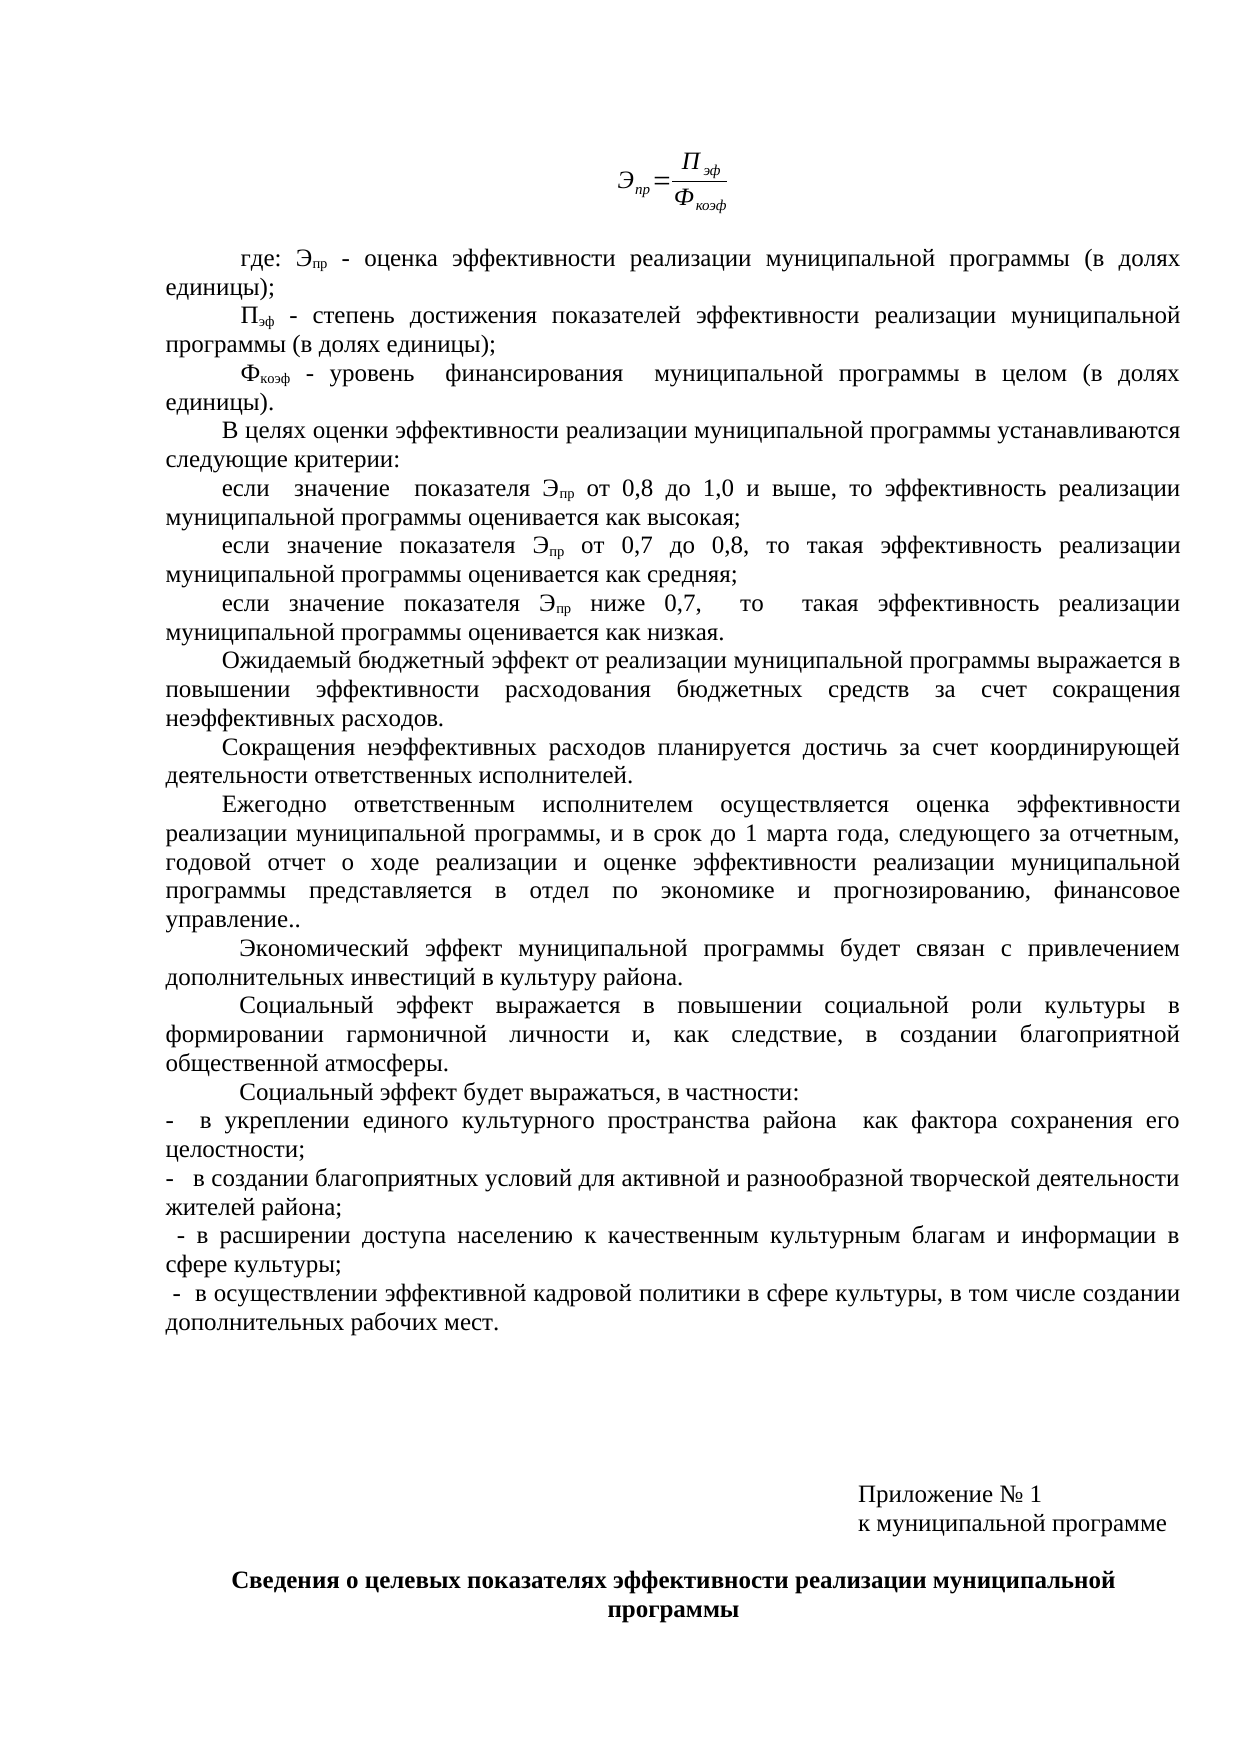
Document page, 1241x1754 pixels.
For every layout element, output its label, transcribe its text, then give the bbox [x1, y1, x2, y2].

text если значение показателя Эпр от 0,7 до 0,8, то такая эффективность реализации муниципальной программы оценивается как средняя; [165, 530, 1181, 588]
text Пэф - степень достижения показателей эффективности реализации муниципальной программы (в долях единицы); [165, 300, 1181, 358]
text - в расширении доступа населению к качественным культурным благам и информации в сфере культуры; [165, 1220, 1181, 1278]
text Сведения о целевых показателях эффективности реализации муниципальной программы [165, 1565, 1181, 1623]
text Ожидаемый бюджетный эффект от реализации муниципальной программы выражается в повышении эффективности расходования бюджетных средств за счет сокращения неэффективных расходов. [165, 645, 1181, 732]
text Фкоэф - уровень финансирования муниципальной программы в целом (в долях единицы). [165, 358, 1181, 415]
text если значение показателя Эпр ниже 0,7, то такая эффективность реализации муниципальной программы оценивается как низкая. [165, 588, 1181, 645]
text Сокращения неэффективных расходов планируется достичь за счет координирующей деятельности ответственных исполнителей. [165, 732, 1181, 789]
text Социальный эффект будет выражаться, в частности: [165, 1077, 1181, 1105]
text Приложение № 1 [165, 1479, 1181, 1508]
text Ежегодно ответственным исполнителем осуществляется оценка эффективности реализации муниципальной программы, и в срок до 1 марта года, следующего за отчетным, годовой отчет о ходе реализации и оценке эффективности реализации муниципальной программы представляется в отдел по экономике и прогнозированию, финансовое управление.. [165, 789, 1181, 933]
text В целях оценки эффективности реализации муниципальной программы устанавливаются следующие критерии: [165, 415, 1181, 473]
text Экономический эффект муниципальной программы будет связан с привлечением дополнительных инвестиций в культуру района. [165, 933, 1181, 990]
text если значение показателя Эпр от 0,8 до 1,0 и выше, то эффективность реализации муниципальной программы оценивается как высокая; [165, 473, 1181, 530]
text - в осуществлении эффективной кадровой политики в сфере культуры, в том числе создании дополнительных рабочих мест. [165, 1278, 1181, 1335]
text - в укреплении единого культурного пространства района как фактора сохранения его целостности; [165, 1105, 1181, 1163]
text - в создании благоприятных условий для активной и разнообразной творческой деятельности жителей района; [165, 1163, 1181, 1220]
text к муниципальной программе [165, 1508, 1181, 1537]
text Социальный эффект выражается в повышении социальной роли культуры в формировании гармоничной личности и, как следствие, в создании благоприятной общественной атмосферы. [165, 990, 1181, 1077]
text где: Эпр - оценка эффективности реализации муниципальной программы (в долях единицы); [165, 243, 1181, 300]
